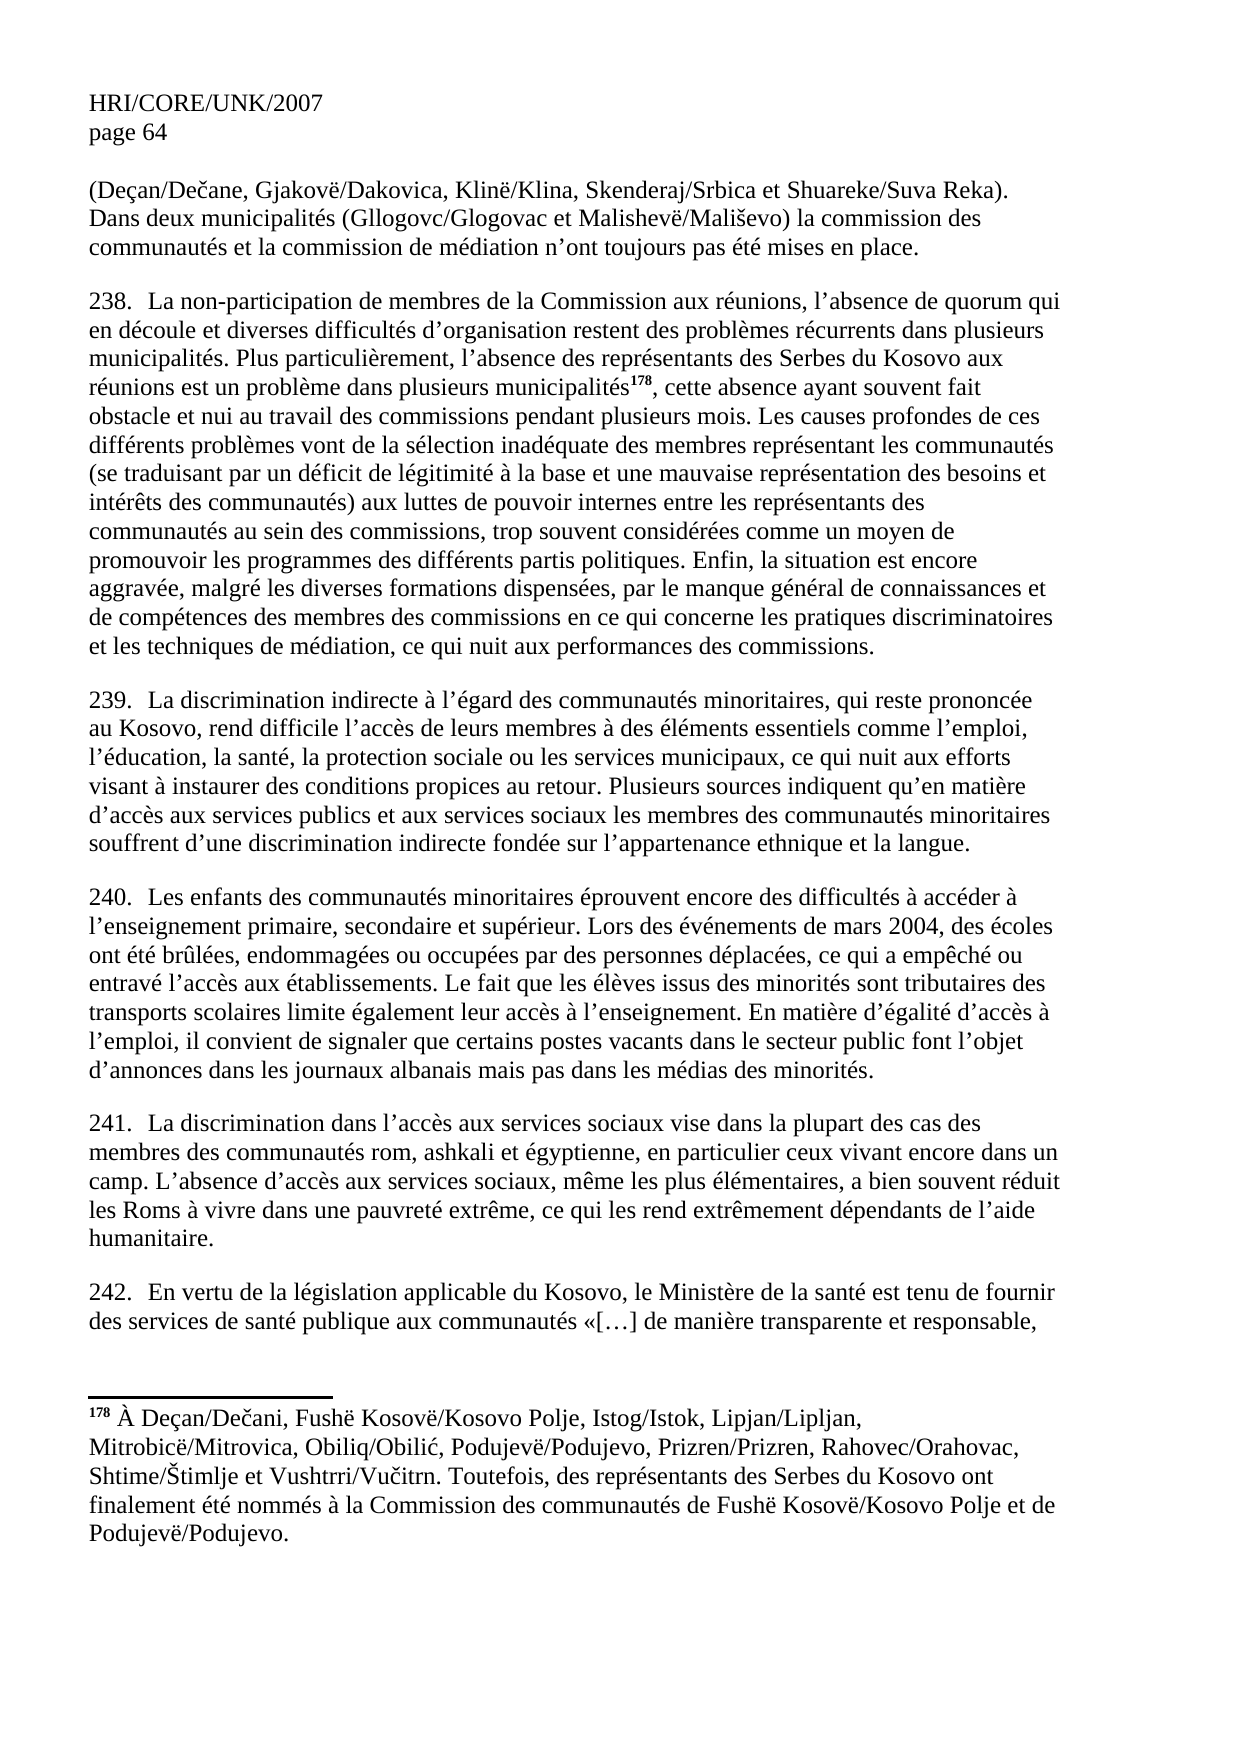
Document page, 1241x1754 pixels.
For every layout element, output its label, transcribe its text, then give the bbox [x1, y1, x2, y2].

text 240. Les enfants des communautés minoritaires éprouvent encore des difficultés à accéder à l’enseignement primaire, secondaire et supérieur. Lors des événements de mars 2004, des écoles ont été brûlées, endommagées ou occupées par des personnes déplacées, ce qui a empêché ou entravé l’accès aux établissements. Le fait que les élèves issus des minorités sont tributaires des transports scolaires limite également leur accès à l’enseignement. En matière d’égalité d’accès à l’emploi, il convient de signaler que certains postes vacants dans le secteur public font l’objet d’annonces dans les journaux albanais mais pas dans les médias des minorités. [88, 882, 1063, 1083]
text 238. La non-participation de membres de la Commission aux réunions, l’absence de quorum qui en découle et diverses difficultés d’organisation restent des problèmes récurrents dans plusieurs municipalités. Plus particulièrement, l’absence des représentants des Serbes du Kosovo aux réunions est un problème dans plusieurs municipalités, cette absence ayant souvent fait obstacle et nui au travail des commissions pendant plusieurs mois. Les causes profondes de ces différents problèmes vont de la sélection inadéquate des membres représentant les communautés (se traduisant par un déficit de légitimité à la base et une mauvaise représentation des besoins et intérêts des communautés) aux luttes de pouvoir internes entre les représentants des communautés au sein des commissions, trop souvent considérées comme un moyen de promouvoir les programmes des différents partis politiques. Enfin, la situation est encore aggravée, malgré les diverses formations dispensées, par le manque général de connaissances et de compétences des membres des commissions en ce qui concerne les pratiques discriminatoires et les techniques de médiation, ce qui nuit aux performances des commissions. [88, 286, 1063, 660]
text 241. La discrimination dans l’accès aux services sociaux vise dans la plupart des cas des membres des communautés rom, ashkali et égyptienne, en particulier ceux vivant encore dans un camp. L’absence d’accès aux services sociaux, même les plus élémentaires, a bien souvent réduit les Roms à vivre dans une pauvreté extrême, ce qui les rend extrêmement dépendants de l’aide humanitaire. [88, 1108, 1063, 1252]
text 239. La discrimination indirecte à l’égard des communautés minoritaires, qui reste prononcée au Kosovo, rend difficile l’accès de leurs membres à des éléments essentiels comme l’emploi, l’éducation, la santé, la protection sociale ou les services municipaux, ce qui nuit aux efforts visant à instaurer des conditions propices au retour. Plusieurs sources indiquent qu’en matière d’accès aux services publics et aux services sociaux les membres des communautés minoritaires souffrent d’une discrimination indirecte fondée sur l’appartenance ethnique et la langue. [88, 685, 1063, 857]
